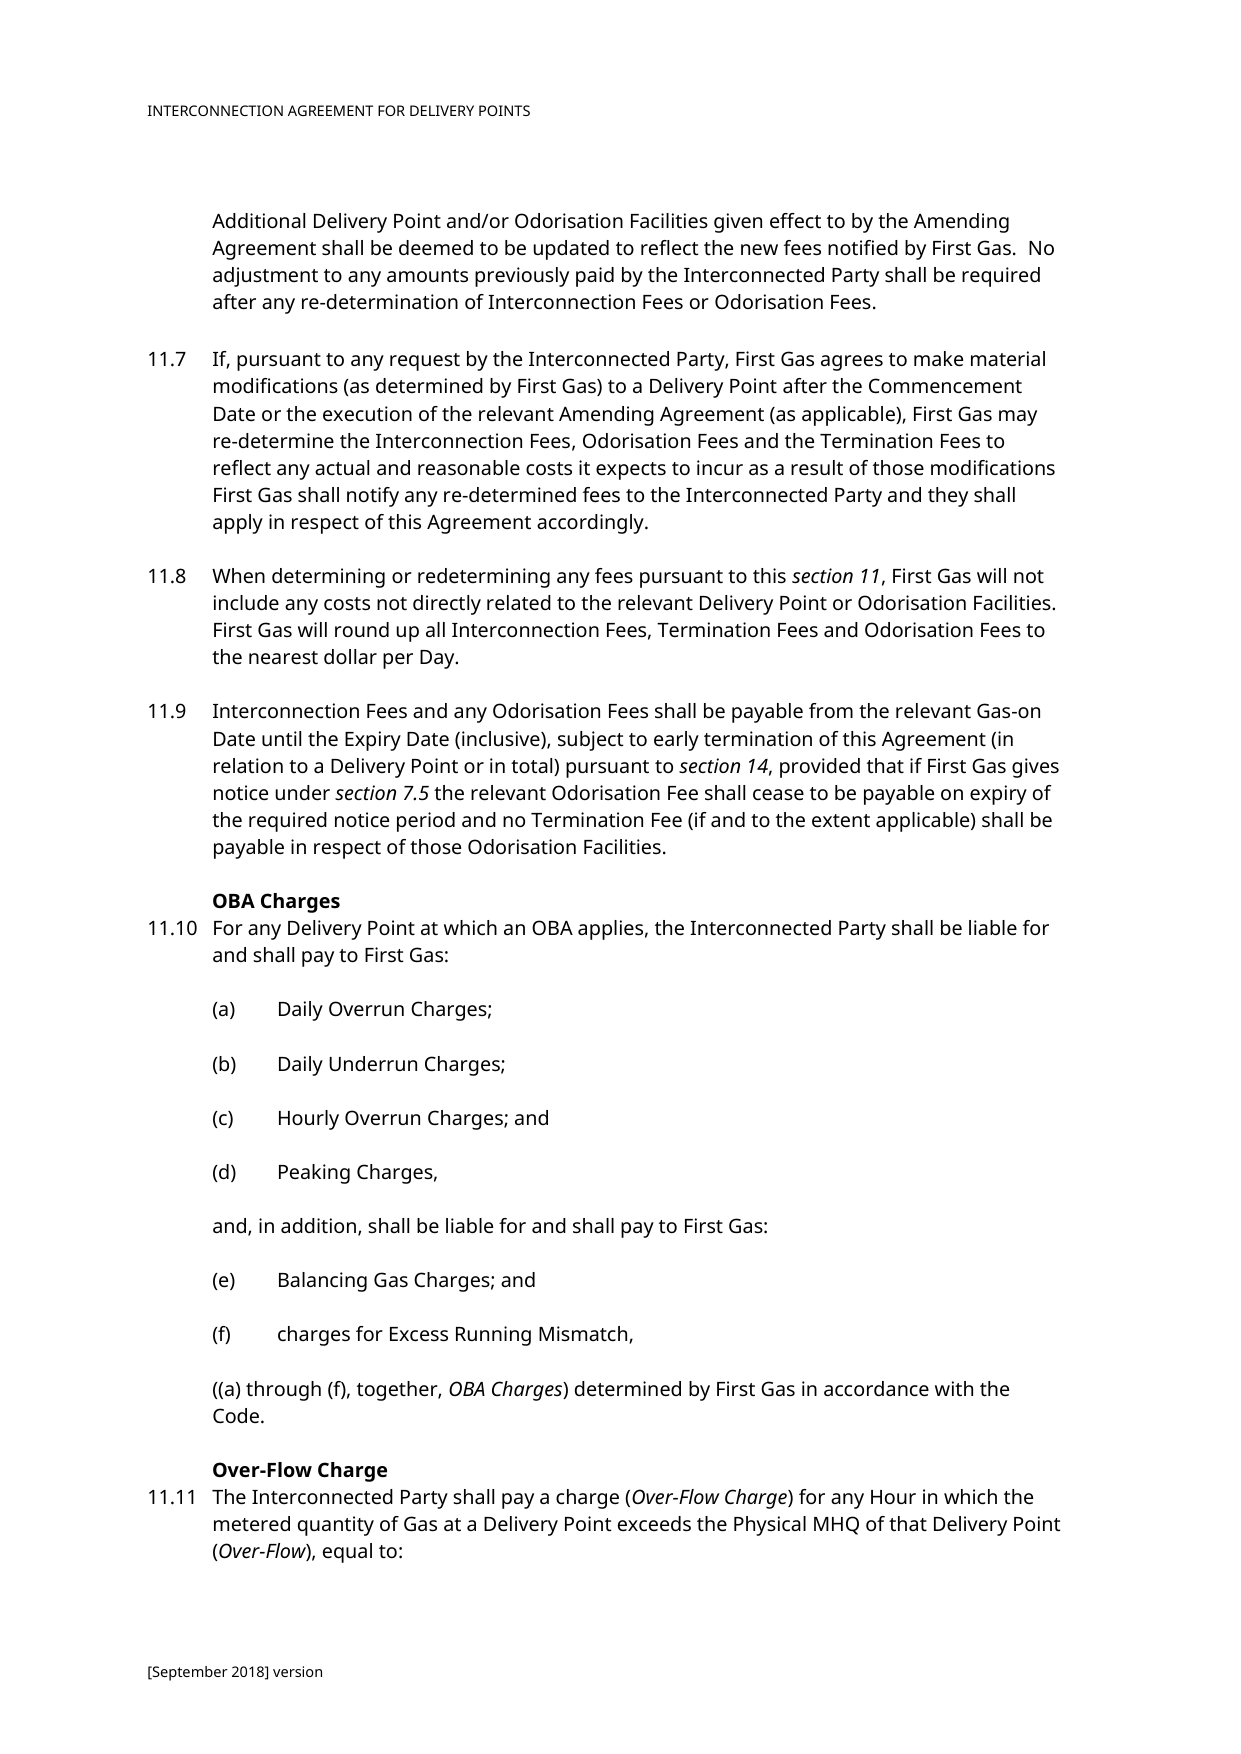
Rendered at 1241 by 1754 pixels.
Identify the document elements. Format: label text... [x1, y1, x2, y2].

list The Interconnected Party shall pay a charge (Over-Flow Charge) for any Hour in which the metered quantity of Gas at a Delivery Point exceeds the Physical MHQ of that Delivery Point (Over-Flow), equal to: [147, 1483, 1063, 1564]
list Hourly Overrun Charges; and [212, 1104, 1063, 1131]
list If, pursuant to any request by the Interconnected Party, First Gas agrees to make material modifications (as determined by First Gas) to a Delivery Point after the Commencement Date or the execution of the relevant Amending Agreement (as applicable), First Gas may re-determine the Interconnection Fees, Odorisation Fees and the Termination Fees to reflect any actual and reasonable costs it expects to incur as a result of those modifications First Gas shall notify any re-determined fees to the Interconnected Party and they shall apply in respect of this Agreement accordingly. [147, 346, 1063, 535]
subtitle OBA Charges [212, 887, 1063, 914]
list For any Delivery Point at which an OBA applies, the Interconnected Party shall be liable for and shall pay to First Gas: [147, 914, 1063, 968]
text and, in addition, shall be liable for and shall pay to First Gas: [212, 1212, 1063, 1239]
list Peaking Charges, [212, 1158, 1063, 1185]
list When determining or redetermining any fees pursuant to this section 11, First Gas will not include any costs not directly related to the relevant Delivery Point or Odorisation Facilities. First Gas will round up all Interconnection Fees, Termination Fees and Odorisation Fees to the nearest dollar per Day. [147, 562, 1063, 671]
subtitle Over-Flow Charge [212, 1456, 1063, 1483]
list charges for Excess Running Mismatch, [212, 1321, 1063, 1348]
text ((a) through (f), together, OBA Charges) determined by First Gas in accordance with the Code. [212, 1375, 1063, 1429]
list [147, 207, 1063, 315]
list Daily Underrun Charges; [212, 1050, 1063, 1077]
list Daily Overrun Charges; [212, 996, 1063, 1023]
list Balancing Gas Charges; and [212, 1266, 1063, 1293]
list Interconnection Fees and any Odorisation Fees shall be payable from the relevant Gas-on Date until the Expiry Date (inclusive), subject to early termination of this Agreement (in relation to a Delivery Point or in total) pursuant to section 14, provided that if First Gas gives notice under section 7.5 the relevant Odorisation Fee shall cease to be payable on expiry of the required notice period and no Termination Fee (if and to the extent applicable) shall be payable in respect of those Odorisation Facilities. [147, 698, 1063, 860]
